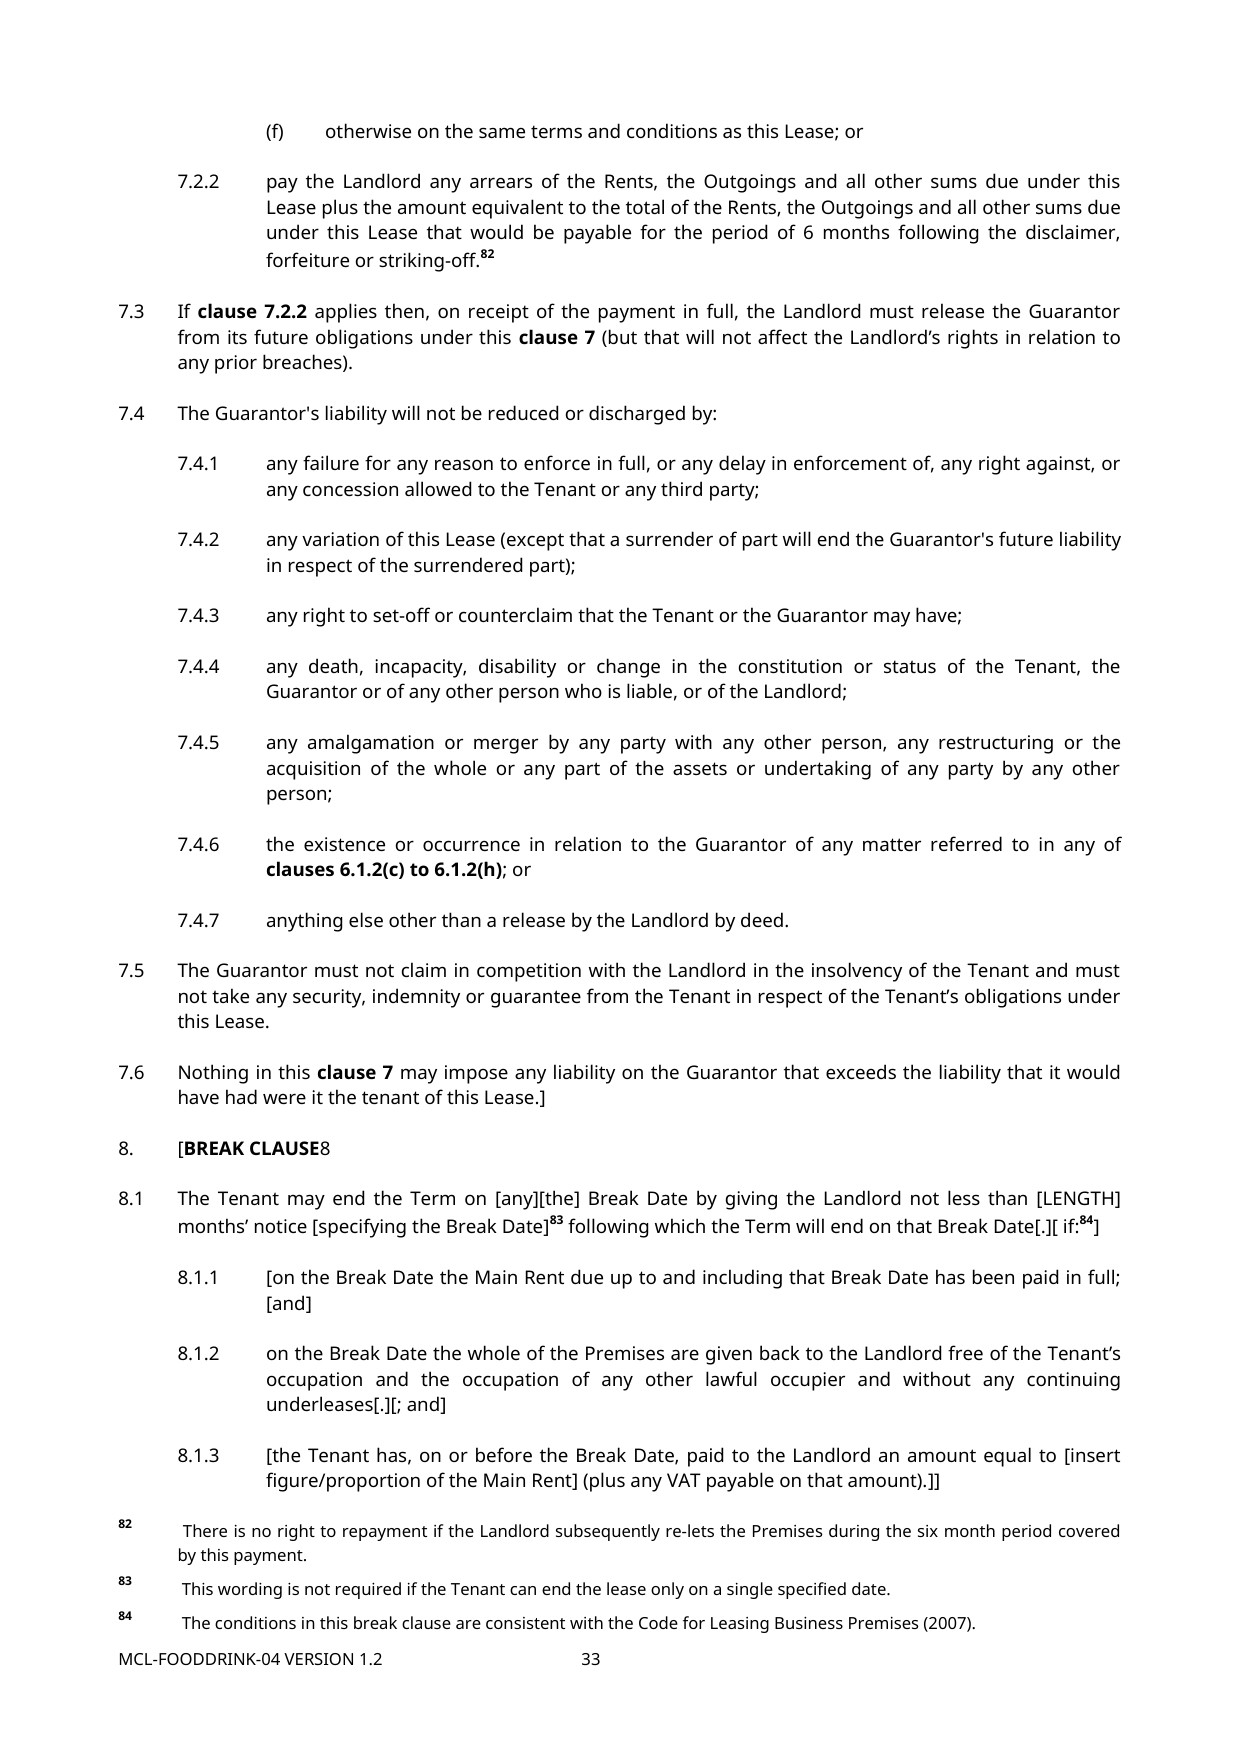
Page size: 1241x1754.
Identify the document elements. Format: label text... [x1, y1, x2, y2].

text any right to set-off or counterclaim that the Tenant or the Guarantor may have; [177, 603, 1122, 628]
text pay the Landlord any arrears of the Rents, the Outgoings and all other sums due under this Lease plus the amount equivalent to the total of the Rents, the Outgoings and all other sums due under this Lease that would be payable for the period of 6 months following the disclaimer, forfeiture or striking-off. [177, 169, 1122, 274]
text anything else other than a release by the Landlord by deed. [177, 907, 1122, 932]
text any amalgamation or merger by any party with any other person, any restructuring or the acquisition of the whole or any part of the assets or undertaking of any party by any other person; [177, 729, 1122, 806]
text [the Tenant has, on or before the Break Date, paid to the Landlord an amount equal to [insert figure/proportion of the Main Rent] (plus any VAT payable on that amount).]] [177, 1442, 1122, 1493]
text otherwise on the same terms and conditions as this Lease; or [266, 118, 1122, 144]
text The Tenant may end the Term on [any][the] Break Date by giving the Landlord not less than [LENGTH] months’ notice [specifying the Break Date] following which the Term will end on that Break Date[.][ if:] [118, 1186, 1122, 1239]
text Nothing in this clause 7 may impose any liability on the Guarantor that exceeds the liability that it would have had were it the tenant of this Lease.] [118, 1059, 1122, 1110]
text If clause 7.2.2 applies then, on receipt of the payment in full, the Landlord must release the Guarantor from its future obligations under this clause 7 (but that will not affect the Landlord’s rights in relation to any prior breaches). [118, 299, 1122, 375]
text any failure for any reason to enforce in full, or any delay in enforcement of, any right against, or any concession allowed to the Tenant or any third party; [177, 451, 1122, 502]
text the existence or occurrence in relation to the Guarantor of any matter referred to in any of clauses 6.1.2(c) to 6.1.2(h); or [177, 831, 1122, 882]
text any death, incapacity, disability or change in the constitution or status of the Tenant, the Guarantor or of any other person who is liable, or of the Landlord; [177, 653, 1122, 704]
text [on the Break Date the Main Rent due up to and including that Break Date has been paid in full; [and] [177, 1264, 1122, 1316]
text on the Break Date the whole of the Premises are given back to the Landlord free of the Tenant’s occupation and the occupation of any other lawful occupier and without any continuing underleases[.][; and] [177, 1341, 1122, 1417]
text The Guarantor must not claim in competition with the Landlord in the insolvency of the Tenant and must not take any security, indemnity or guarantee from the Tenant in respect of the Tenant’s obligations under this Lease. [118, 957, 1122, 1034]
text any variation of this Lease (except that a surrender of part will end the Guarantor's future liability in respect of the surrendered part); [177, 527, 1122, 578]
text The Guarantor's liability will not be reduced or discharged by: [118, 400, 1122, 426]
